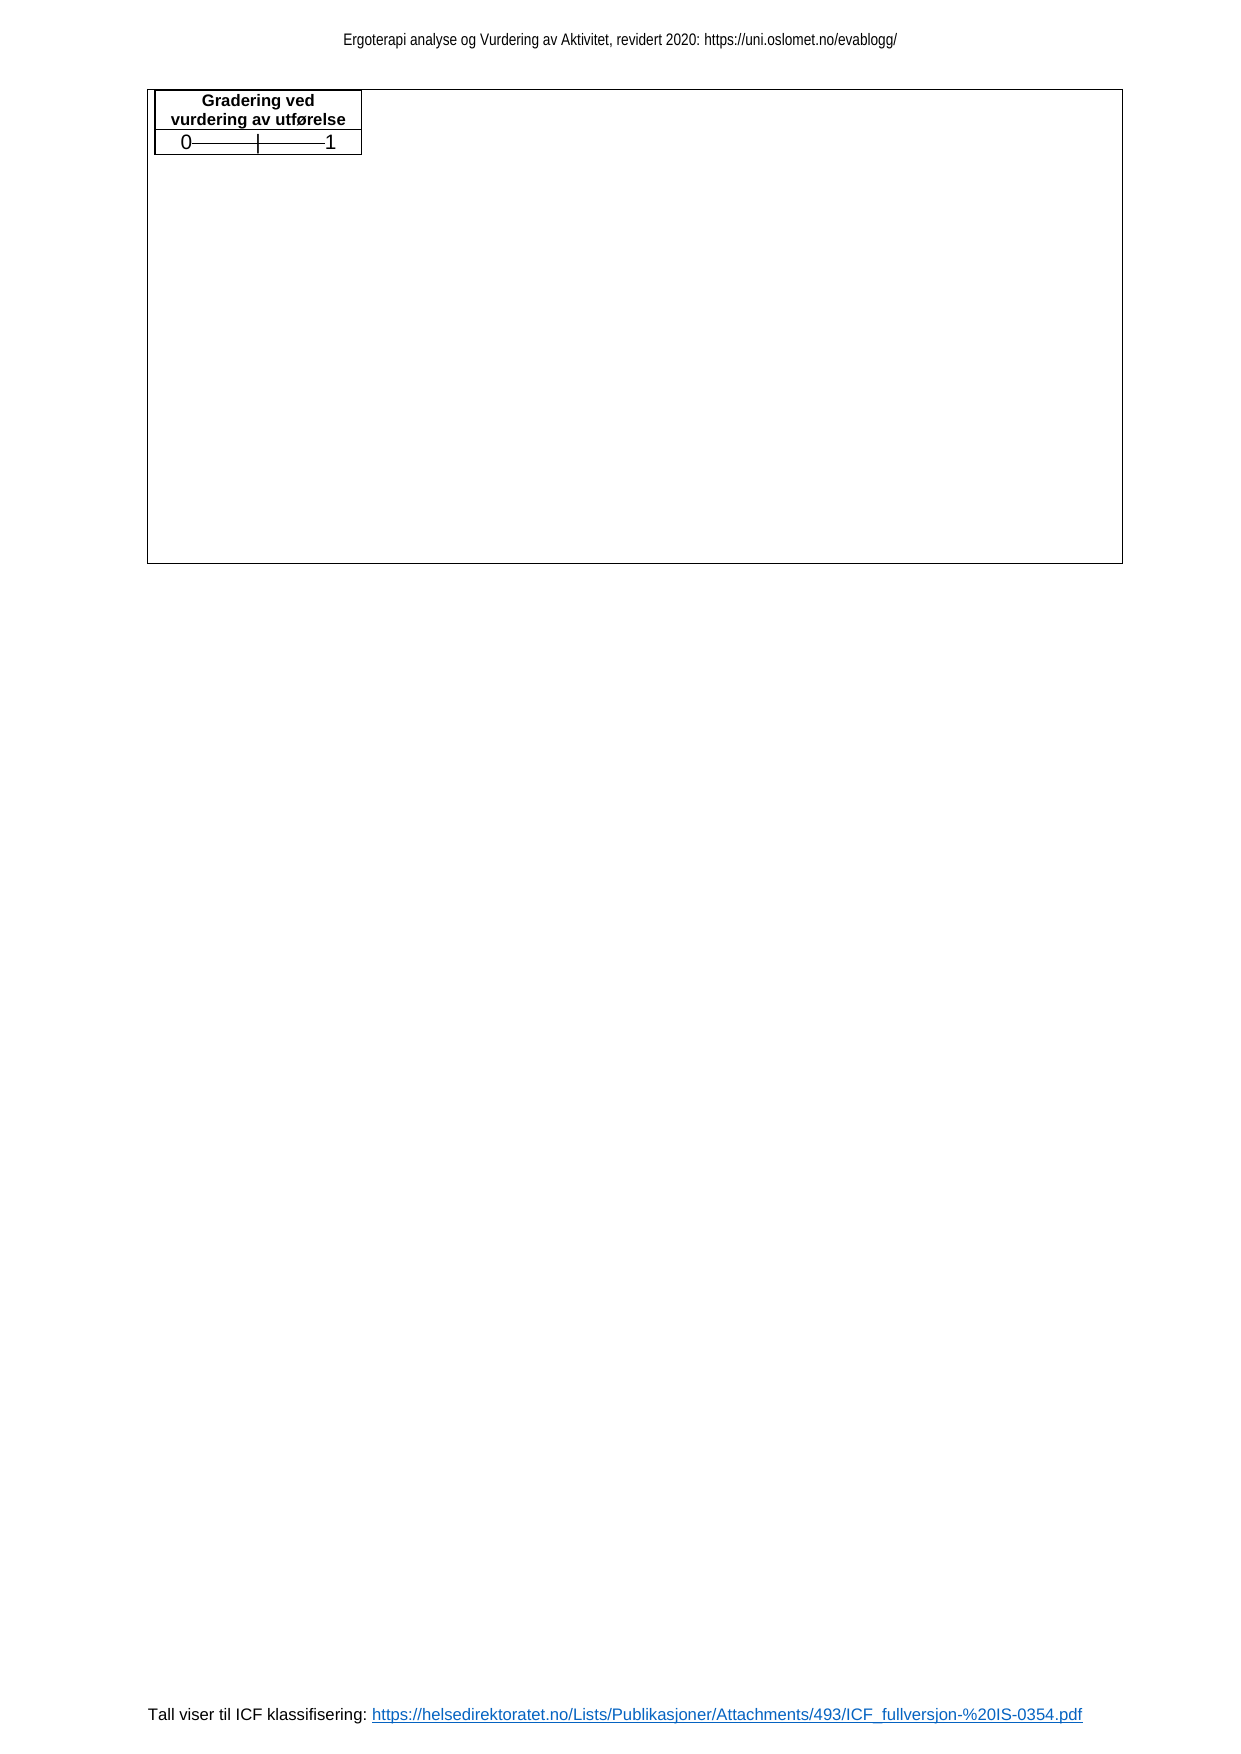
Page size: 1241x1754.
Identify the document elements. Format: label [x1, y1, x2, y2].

table_header [148, 90, 1122, 562]
